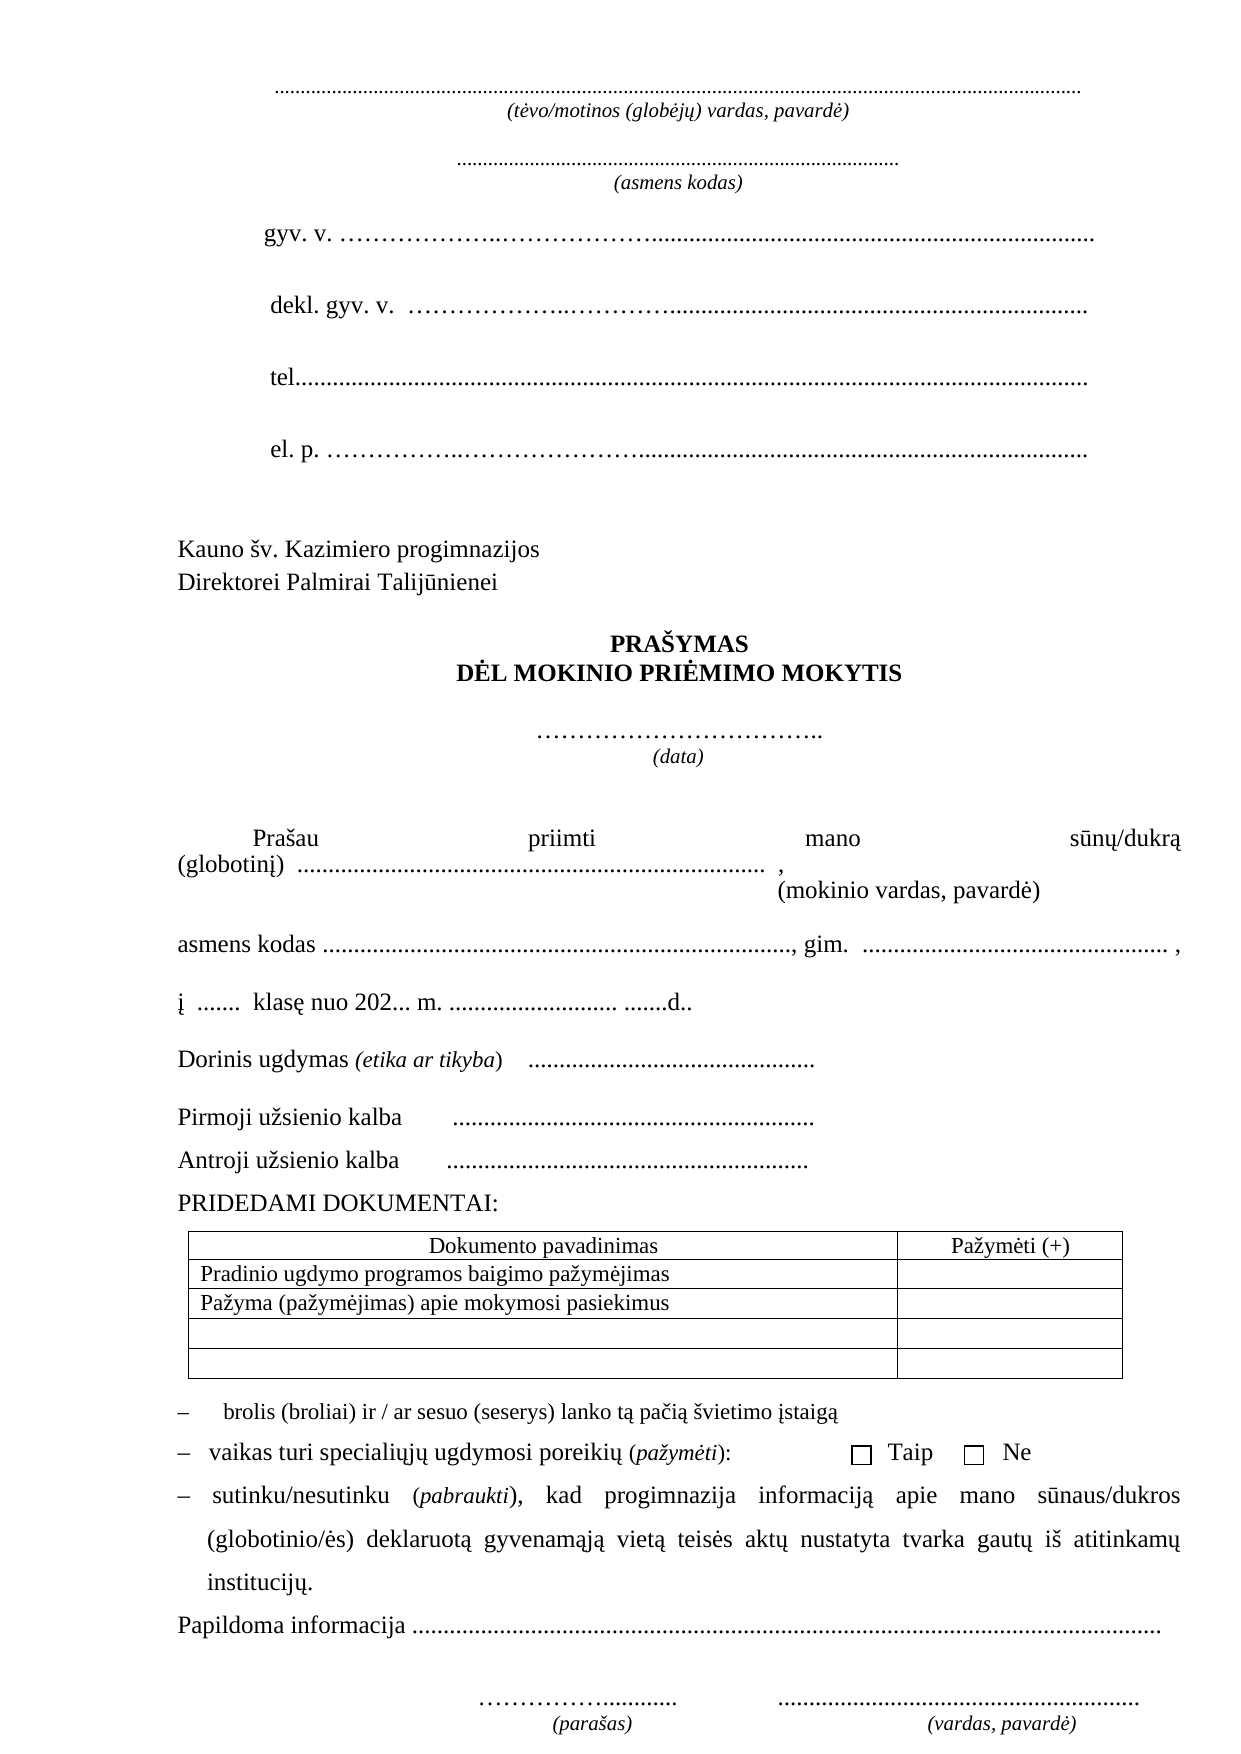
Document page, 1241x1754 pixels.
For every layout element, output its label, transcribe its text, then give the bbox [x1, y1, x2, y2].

table_cell [898, 1319, 1122, 1348]
table_cell [898, 1289, 1122, 1318]
text – vaikas turi specialiųjų ugdymosi poreikių (pažymėti): Taip Ne [177, 1437, 1181, 1466]
text PRIDEDAMI DOKUMENTAI: [177, 1188, 1181, 1217]
text (mokinio vardas, pavardė) [177, 878, 1181, 903]
table_cell [898, 1349, 1122, 1378]
text (asmens kodas) [177, 170, 1181, 194]
text (parašas) (vardas, pavardė) [177, 1711, 1181, 1734]
text …………………………….. [177, 716, 1181, 744]
text Dorinis ugdymas (etika ar tikyba) .............................................. [177, 1044, 1181, 1073]
text tel............................................................................................................................... [177, 362, 1181, 391]
text Pirmoji užsienio kalba .......................................................... [177, 1102, 1181, 1131]
text ..................................................................................... [177, 146, 1181, 170]
text gyv. v. ………………..………………....................................................................... [177, 218, 1181, 247]
subtitle PRAŠYMAS [177, 629, 1181, 658]
table_cell Pažyma (pažymėjimas) apie mokymosi pasiekimus [189, 1289, 897, 1318]
table_cell Pradinio ugdymo programos baigimo pažymėjimas [189, 1260, 897, 1288]
text – sutinku/nesutinku (pabraukti), kad progimnazija informaciją apie mano sūnaus/dukros (globotinio/ės) deklaruotą gyvenamąją vietą teisės aktų nustatyta tvarka gautų iš atitinkamų institucijų. [177, 1481, 1181, 1596]
subtitle DĖL MOKINIO PRIĖMIMO MOKYTIS [177, 658, 1181, 687]
text Prašau priimti mano sūnų/dukrą (globotinį) ........................................................................... , [177, 826, 1181, 878]
table_cell [189, 1319, 897, 1348]
text el. p. ……………..…………………........................................................................ [177, 434, 1181, 463]
text Antroji užsienio kalba .......................................................... [177, 1145, 1181, 1174]
table_header Pažymėti (+) [898, 1232, 1122, 1258]
text (data) [177, 744, 1181, 768]
text Papildoma informacija ........................................................................................................................ [177, 1610, 1169, 1639]
text dekl. gyv. v. ………………..…………................................................................... [177, 290, 1181, 319]
text Direktorei Palmirai Talijūnienei [177, 567, 1181, 596]
text (tėvo/motinos (globėjų) vardas, pavardė) [177, 98, 1181, 122]
text asmens kodas ..........................................................................., gim. ................................................. , į ....... klasę nuo 202... m. ........................... .......d.. [177, 929, 1181, 1016]
table_cell [189, 1349, 897, 1378]
text ........................................................................................................................................................... [177, 74, 1181, 98]
table_header Dokumento pavadinimas [189, 1232, 897, 1258]
text Kauno šv. Kazimiero progimnazijos [177, 534, 1181, 563]
text – brolis (broliai) ir / ar sesuo (seserys) lanko tą pačią švietimo įstaigą [177, 1398, 1181, 1424]
table_cell [898, 1260, 1122, 1288]
text ……………............ .......................................................... [177, 1682, 1181, 1711]
